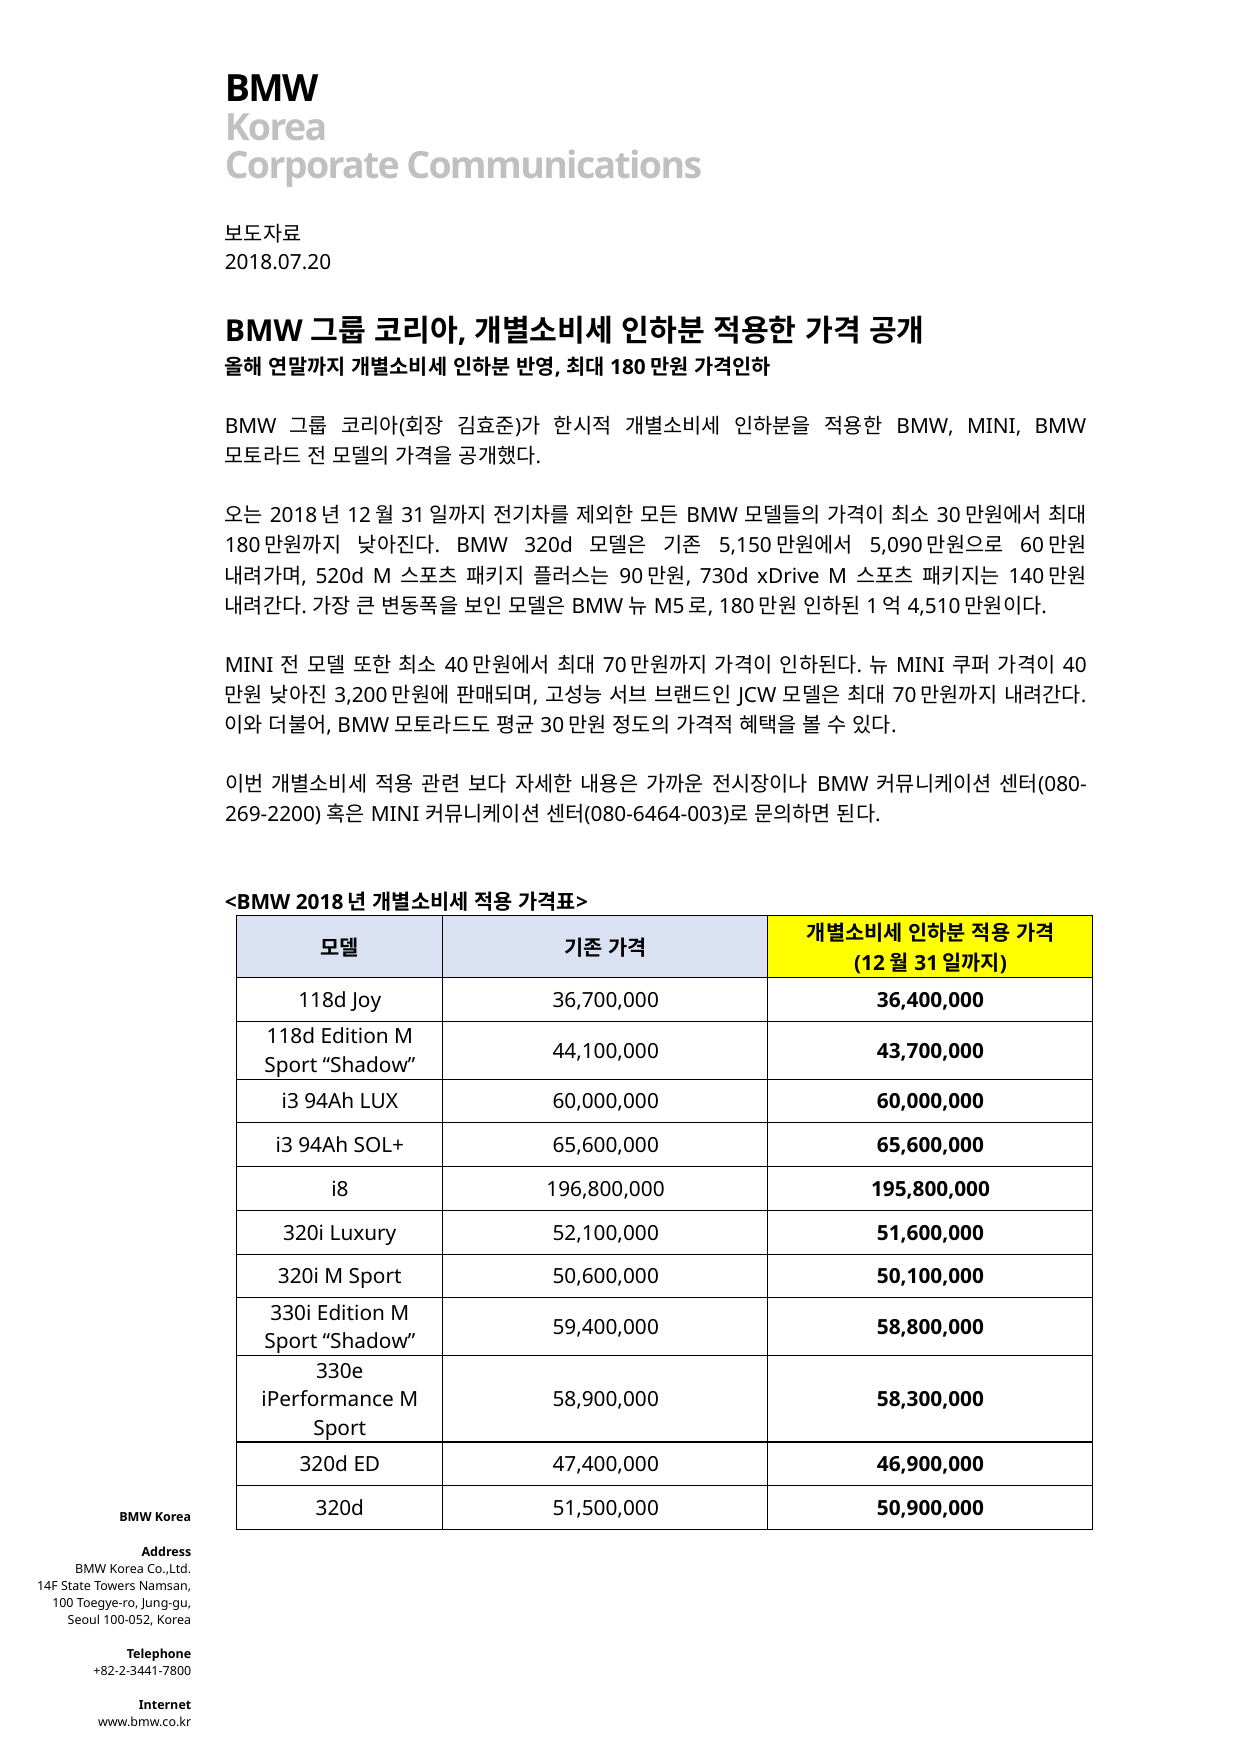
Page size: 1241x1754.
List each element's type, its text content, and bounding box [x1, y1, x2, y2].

table_cell 65,600,000 [768, 1123, 1092, 1166]
table_cell 118d Joy [237, 978, 442, 1021]
table_cell 196,800,000 [443, 1167, 767, 1210]
table_cell 60,000,000 [443, 1080, 767, 1122]
text 오는 2018년 12월 31일까지 전기차를 제외한 모든 BMW 모델들의 가격이 최소 30만원에서 최대 180만원까지 낮아진다. BMW 320d 모델은 기존 5,150만원에서 5,090만원으로 60만원 내려가며, 520d M 스포츠 패키지 플러스는 90만원, 730d xDrive M 스포츠 패키지는 140만원 내려간다. 가장 큰 변동폭을 보인 모델은 BMW 뉴 M5로, 180만원 인하된 1억 4,510만원이다. [224, 498, 1087, 619]
text MINI 전 모델 또한 최소 40만원에서 최대 70만원까지 가격이 인하된다. 뉴 MINI 쿠퍼 가격이 40만원 낮아진 3,200만원에 판매되며, 고성능 서브 브랜드인 JCW 모델은 최대 70만원까지 내려간다. 이와 더불어, BMW 모토라드도 평균 30만원 정도의 가격적 혜택을 볼 수 있다. [224, 648, 1087, 739]
text <BMW 2018년 개별소비세 적용 가격표> [224, 885, 1087, 915]
table_cell 320i Luxury [237, 1211, 442, 1253]
table_cell 51,600,000 [768, 1211, 1092, 1253]
table_cell 58,300,000 [768, 1356, 1092, 1441]
text BMW 그룹 코리아, 개별소비세 인하분 적용한 가격 공개 [224, 307, 1087, 351]
table_cell 320d [237, 1486, 442, 1529]
text BMW 그룹 코리아(회장 김효준)가 한시적 개별소비세 인하분을 적용한 BMW, MINI, BMW 모토라드 전 모델의 가격을 공개했다. [224, 409, 1087, 470]
table_cell i8 [237, 1167, 442, 1210]
table_cell i3 94Ah LUX [237, 1080, 442, 1122]
table_cell 43,700,000 [768, 1022, 1092, 1078]
table_cell 36,700,000 [443, 978, 767, 1021]
table_cell 59,400,000 [443, 1298, 767, 1355]
table_cell 65,600,000 [443, 1123, 767, 1166]
table_cell 60,000,000 [768, 1080, 1092, 1122]
table_cell 50,900,000 [768, 1486, 1092, 1529]
table_cell 50,600,000 [443, 1255, 767, 1297]
table_cell 46,900,000 [768, 1443, 1092, 1485]
table_header 개별소비세 인하분 적용 가격 (12월 31일까지) [768, 916, 1092, 977]
table_cell 52,100,000 [443, 1211, 767, 1253]
table_cell i3 94Ah SOL+ [237, 1123, 442, 1166]
text 2018.07.20 [224, 247, 1087, 275]
table_cell 320i M Sport [237, 1255, 442, 1297]
table_cell 58,900,000 [443, 1356, 767, 1441]
table_cell 51,500,000 [443, 1486, 767, 1529]
table_header 기존 가격 [443, 916, 767, 977]
table_cell 58,800,000 [768, 1298, 1092, 1355]
table_cell 50,100,000 [768, 1255, 1092, 1297]
table_header 모델 [237, 916, 442, 977]
text 보도자료 [224, 217, 1087, 247]
table_cell 47,400,000 [443, 1443, 767, 1485]
table_cell 118d Edition M Sport “Shadow” [237, 1022, 442, 1078]
text 이번 개별소비세 적용 관련 보다 자세한 내용은 가까운 전시장이나 BMW 커뮤니케이션 센터(080-269-2200) 혹은 MINI 커뮤니케이션 센터(080-6464-003)로 문의하면 된다. [225, 767, 1087, 828]
text 올해 연말까지 개별소비세 인하분 반영, 최대 180만원 가격인하 [224, 351, 1087, 381]
table_cell 195,800,000 [768, 1167, 1092, 1210]
table_cell 330i Edition M Sport “Shadow” [237, 1298, 442, 1355]
table_cell 44,100,000 [443, 1022, 767, 1078]
table_cell 330e iPerformance M Sport [237, 1356, 442, 1441]
table_cell 320d ED [237, 1443, 442, 1485]
table_cell 36,400,000 [768, 978, 1092, 1021]
